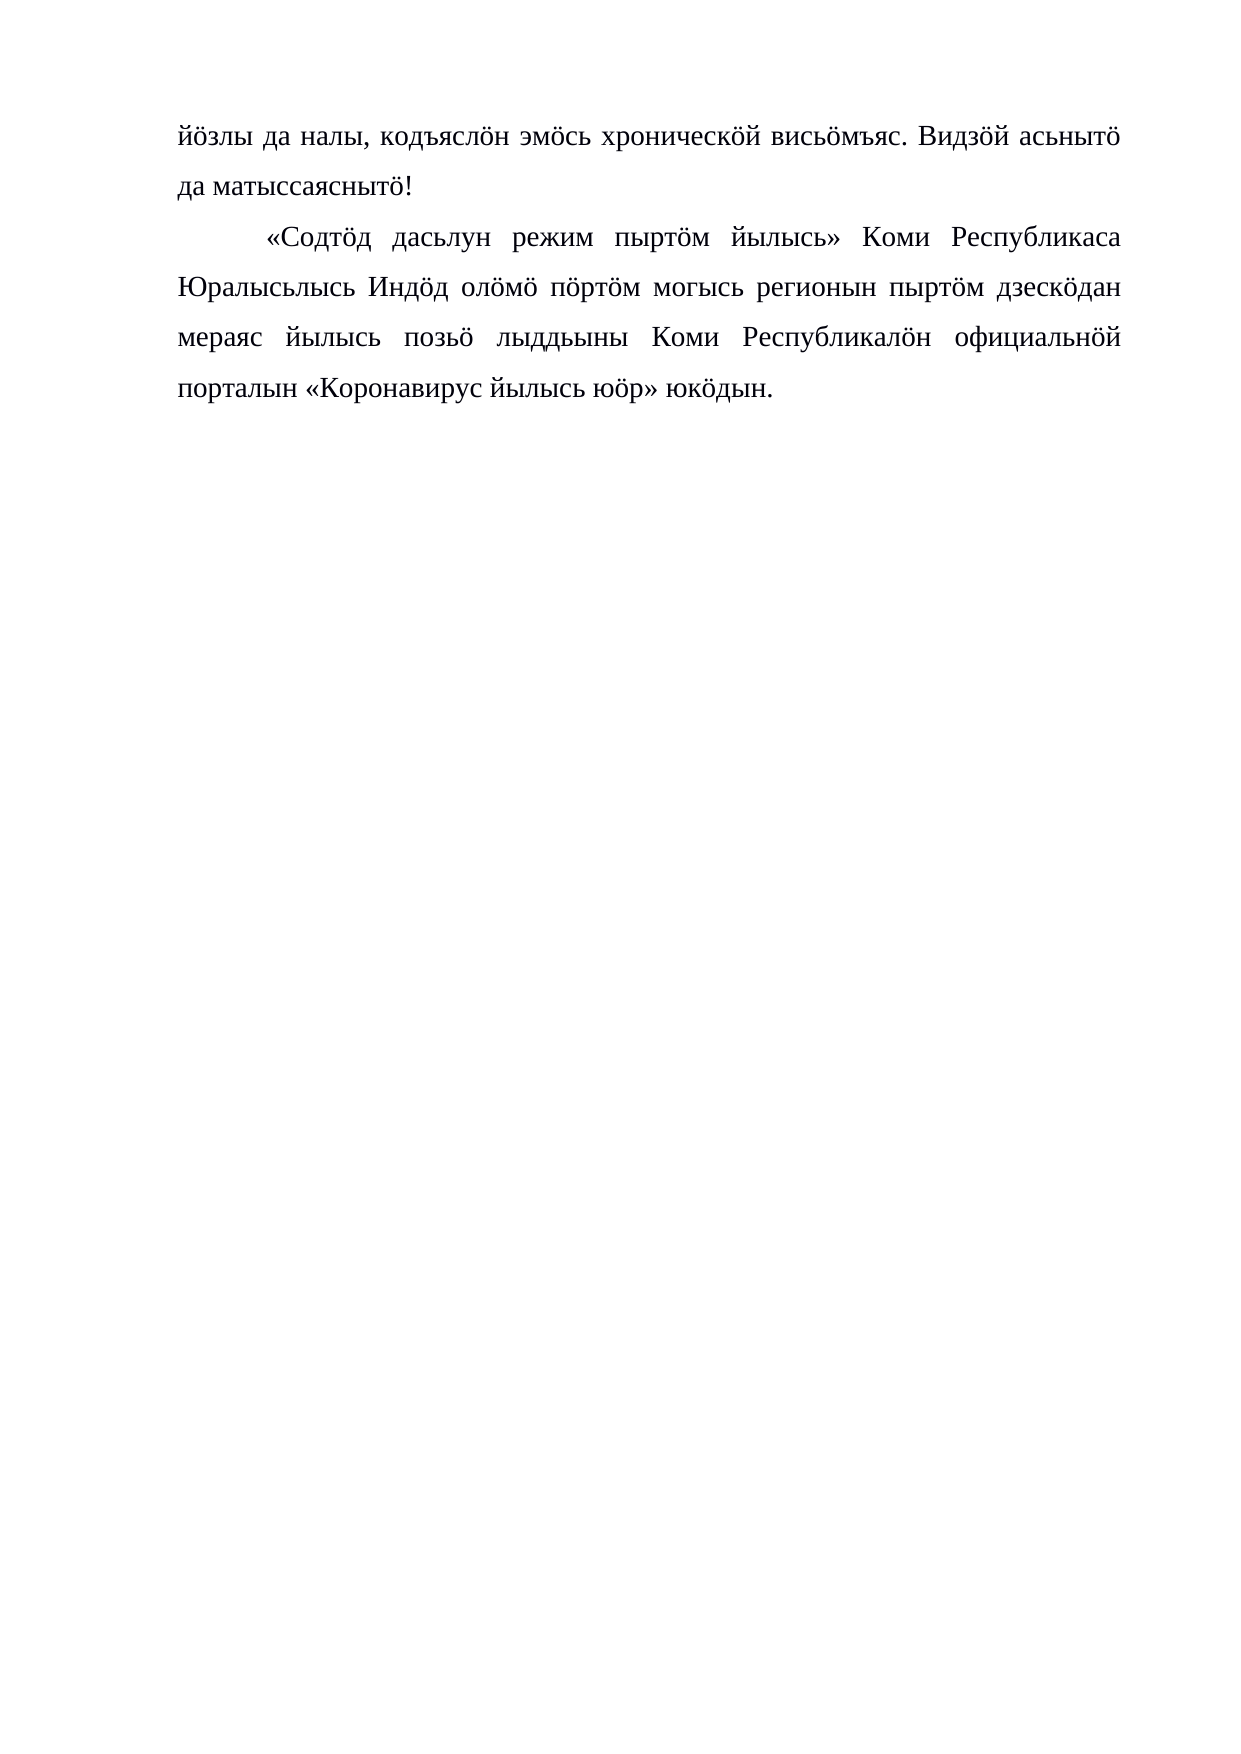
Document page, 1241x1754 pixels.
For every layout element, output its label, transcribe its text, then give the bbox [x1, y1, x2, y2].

list «Содтӧд дасьлун режим пыртӧм йылысь» Коми Республикаса Юралысьлысь Индӧд олӧмӧ пӧртӧм могысь регионын пыртӧм дзескӧдан мераяс йылысь позьӧ лыддьыны Коми Республикалӧн официальнӧй порталын «Коронавирус йылысь юӧр» юкӧдын. [177, 219, 1122, 403]
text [177, 118, 1122, 202]
